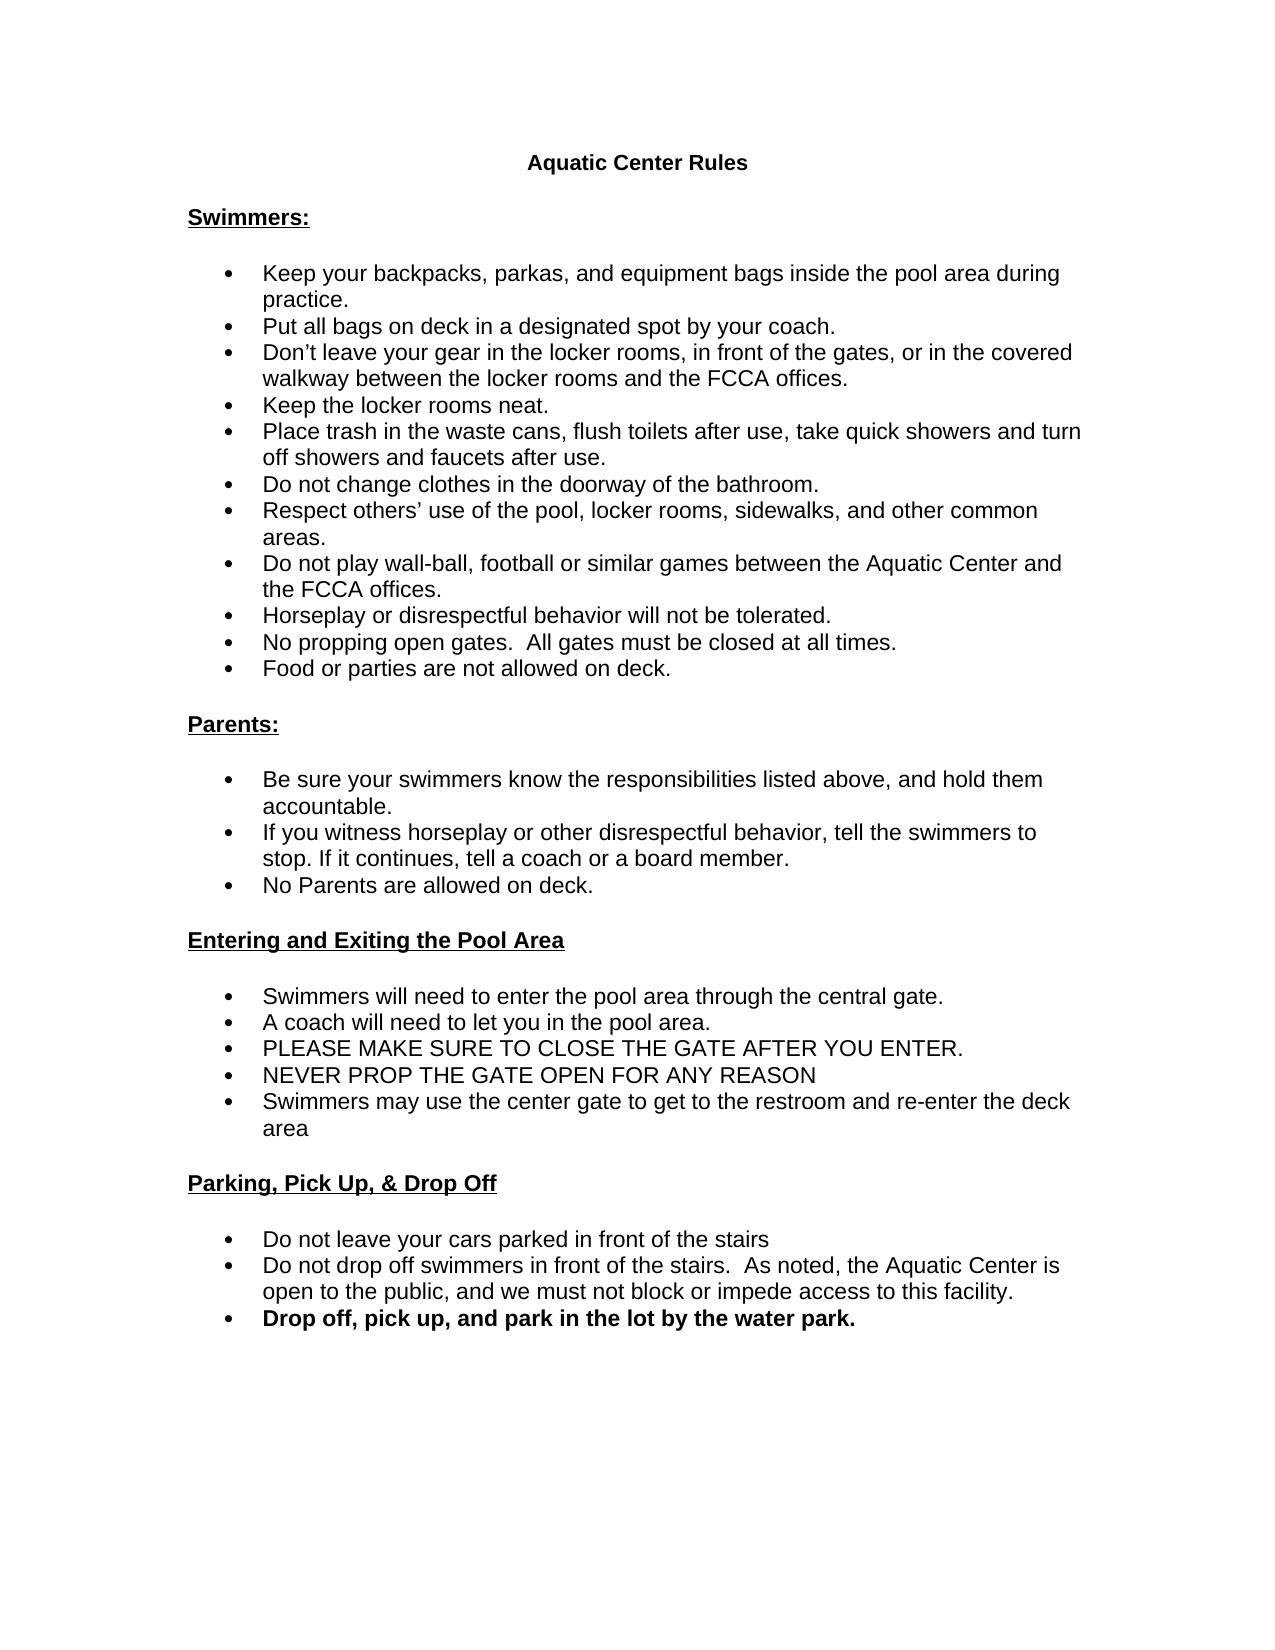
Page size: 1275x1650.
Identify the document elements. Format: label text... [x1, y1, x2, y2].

list Respect others’ use of the pool, locker rooms, sidewalks, and other common areas. [225, 497, 1087, 550]
list Place trash in the waste cans, flush toilets after use, take quick showers and turn off showers and faucets after use. [225, 418, 1087, 471]
list If you witness horseplay or other disrespectful behavior, tell the swimmers to stop. If it continues, tell a coach or a board member. [225, 819, 1087, 872]
list Food or parties are not allowed on deck. [225, 655, 1087, 682]
text Parents: [187, 711, 1087, 737]
list Drop off, pick up, and park in the lot by the water park. [225, 1304, 1087, 1331]
list Do not drop off swimmers in front of the stairs. As noted, the Aquatic Center is open to the public, and we must not block or impede access to this facility. [225, 1252, 1087, 1304]
list No Parents are allowed on deck. [225, 872, 1087, 898]
text Entering and Exiting the Pool Area [187, 927, 1087, 953]
list A coach will need to let you in the pool area. [225, 1009, 1087, 1035]
list Don’t leave your gear in the locker rooms, in front of the gates, or in the covered walkway between the locker rooms and the FCCA offices. [225, 339, 1087, 392]
list PLEASE MAKE SURE TO CLOSE THE GATE AFTER YOU ENTER. [225, 1035, 1087, 1062]
list Keep the locker rooms neat. [225, 392, 1087, 418]
list Put all bags on deck in a designated spot by your coach. [225, 313, 1087, 339]
list Swimmers will need to enter the pool area through the central gate. [225, 983, 1087, 1009]
list Do not leave your cars parked in front of the stairs [225, 1226, 1087, 1252]
text Aquatic Center Rules [187, 150, 1087, 175]
list Do not play wall-ball, football or similar games between the Aquatic Center and the FCCA offices. [225, 550, 1087, 602]
list Horseplay or disrespectful behavior will not be tolerated. [225, 602, 1087, 629]
list Keep your backpacks, parkas, and equipment bags inside the pool area during practice. [225, 260, 1087, 313]
list NEVER PROP THE GATE OPEN FOR ANY REASON [225, 1062, 1087, 1088]
text Parking, Pick Up, & Drop Off [187, 1170, 1087, 1196]
list No propping open gates. All gates must be closed at all times. [225, 629, 1087, 655]
list Swimmers may use the center gate to get to the restroom and re-enter the deck area [225, 1088, 1087, 1141]
list Do not change clothes in the doorway of the bathroom. [225, 471, 1087, 497]
list Be sure your swimmers know the responsibilities listed above, and hold them accountable. [225, 766, 1087, 819]
text Swimmers: [187, 204, 1087, 231]
